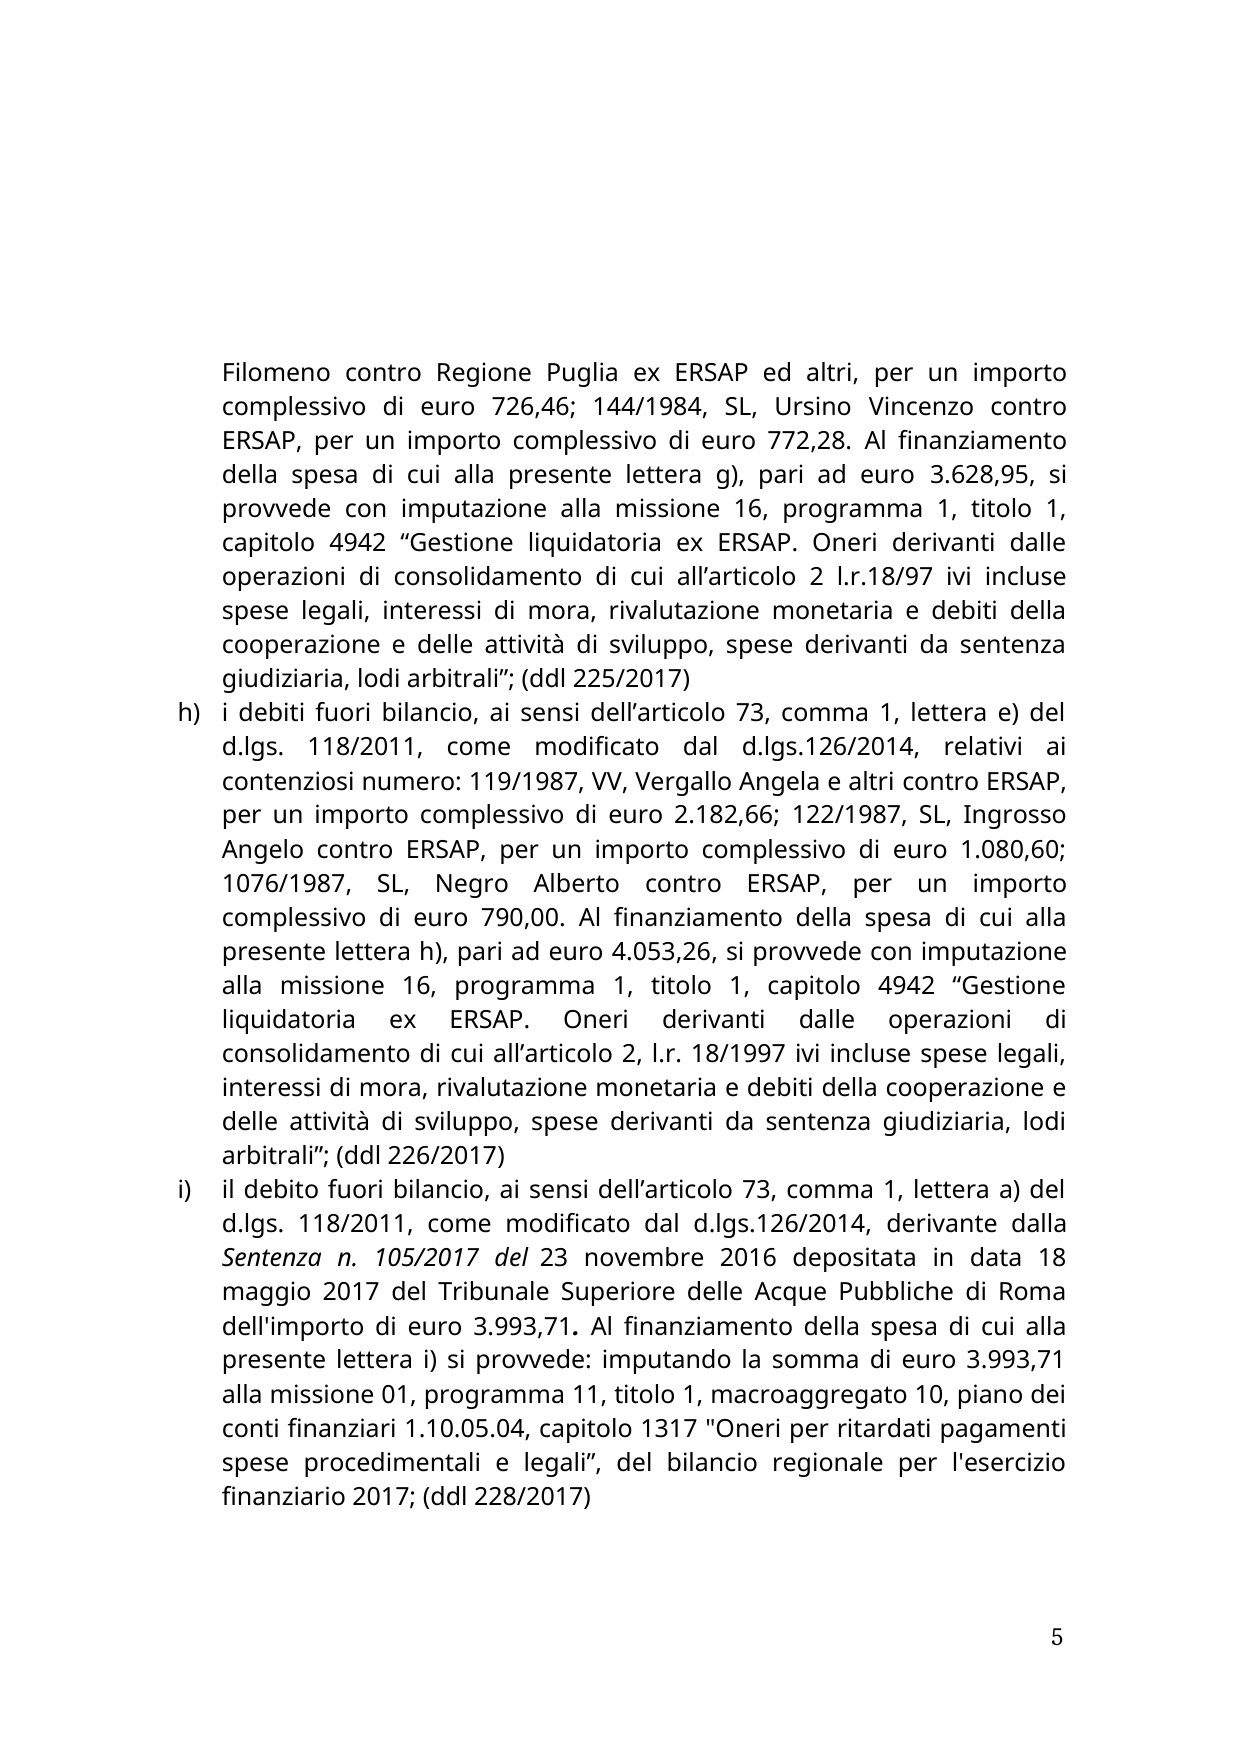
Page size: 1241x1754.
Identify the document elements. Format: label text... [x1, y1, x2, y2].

list i debiti fuori bilancio, ai sensi dell’articolo 73, comma 1, lettera e) del d.lgs. 118/2011, come modificato dal d.lgs.126/2014, relativi ai contenziosi numero: 119/1987, VV, Vergallo Angela e altri contro ERSAP, per un importo complessivo di euro 2.182,66; 122/1987, SL, Ingrosso Angelo contro ERSAP, per un importo complessivo di euro 1.080,60; 1076/1987, SL, Negro Alberto contro ERSAP, per un importo complessivo di euro 790,00. Al finanziamento della spesa di cui alla presente lettera h), pari ad euro 4.053,26, si provvede con imputazione alla missione 16, programma 1, titolo 1, capitolo 4942 “Gestione liquidatoria ex ERSAP. Oneri derivanti dalle operazioni di consolidamento di cui all’articolo 2, l.r. 18/1997 ivi incluse spese legali, interessi di mora, rivalutazione monetaria e debiti della cooperazione e delle attività di sviluppo, spese derivanti da sentenza giudiziaria, lodi arbitrali”; (ddl 226/2017) [177, 695, 1067, 1172]
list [177, 354, 1067, 695]
list il debito fuori bilancio, ai sensi dell’articolo 73, comma 1, lettera a) del d.lgs. 118/2011, come modificato dal d.lgs.126/2014, derivante dalla Sentenza n. 105/2017 del 23 novembre 2016 depositata in data 18 maggio 2017 del Tribunale Superiore delle Acque Pubbliche di Roma dell'importo di euro 3.993,71. Al finanziamento della spesa di cui alla presente lettera i) si provvede: imputando la somma di euro 3.993,71 alla missione 01, programma 11, titolo 1, macroaggregato 10, piano dei conti finanziari 1.10.05.04, capitolo 1317 "Oneri per ritardati pagamenti spese procedimentali e legali”, del bilancio regionale per l'esercizio finanziario 2017; (ddl 228/2017) [177, 1172, 1067, 1512]
